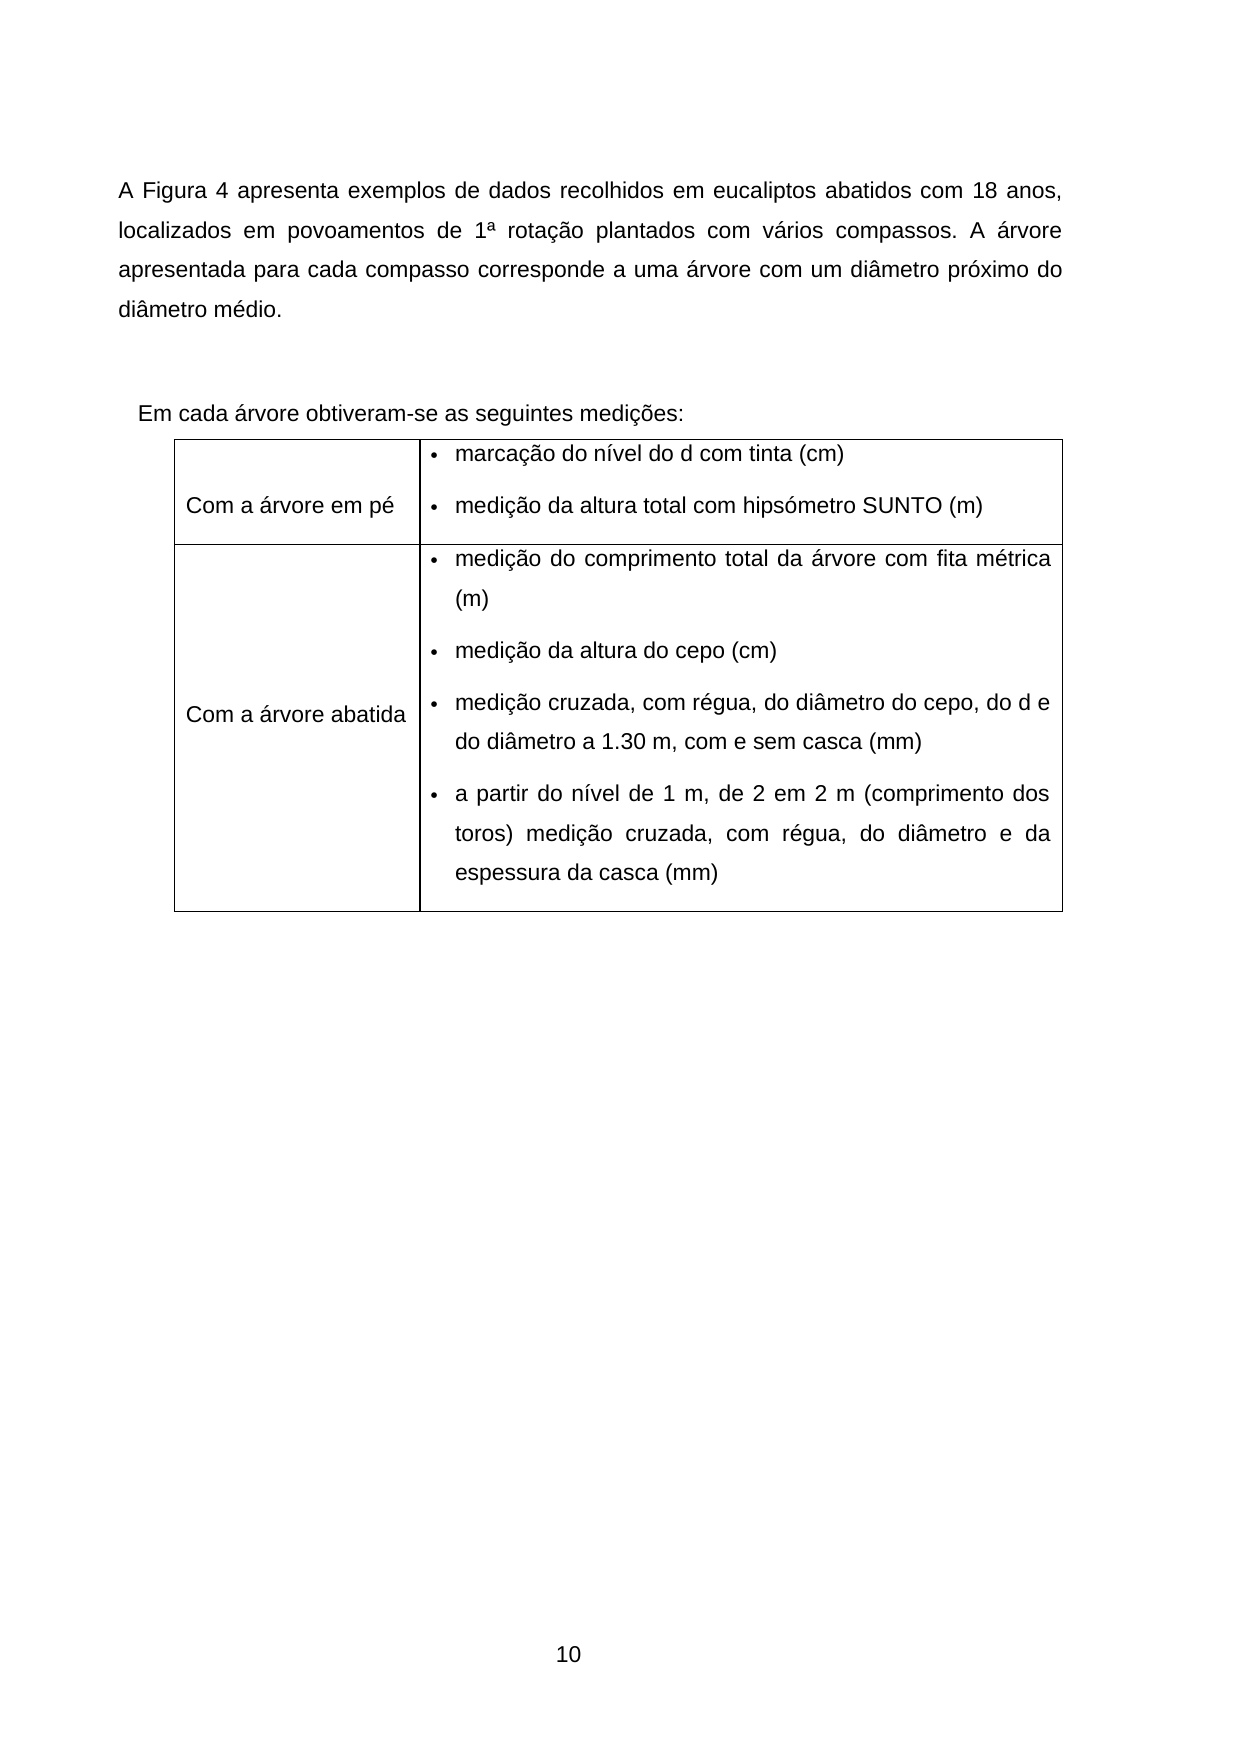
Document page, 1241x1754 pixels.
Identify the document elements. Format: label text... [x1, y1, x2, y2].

list Em cada árvore obtiveram-se as seguintes medições: [138, 399, 1063, 426]
table_cell Com a árvore abatida [175, 545, 419, 911]
table_header Com a árvore em pé [175, 440, 419, 544]
list A Figura 4 apresenta exemplos de dados recolhidos em eucaliptos abatidos com 18 anos, localizados em povoamentos de 1ª rotação plantados com vários compassos. A árvore apresentada para cada compasso corresponde a uma árvore com um diâmetro próximo do diâmetro médio. [118, 177, 1063, 322]
table_cell medição do comprimento total da árvore com fita métrica (m) medição da altura do cepo (cm) medição cruzada, com régua, do diâmetro do cepo, do d e do diâmetro a 1.30 m, com e sem casca (mm) a partir do nível de 1 m, de 2 em 2 m (comprimento dos toros) medição cruzada, com régua, do diâmetro e da espessura da casca (mm) [421, 545, 1062, 911]
table_header marcação do nível do d com tinta (cm) medição da altura total com hipsómetro SUNTO (m) [421, 440, 1062, 544]
